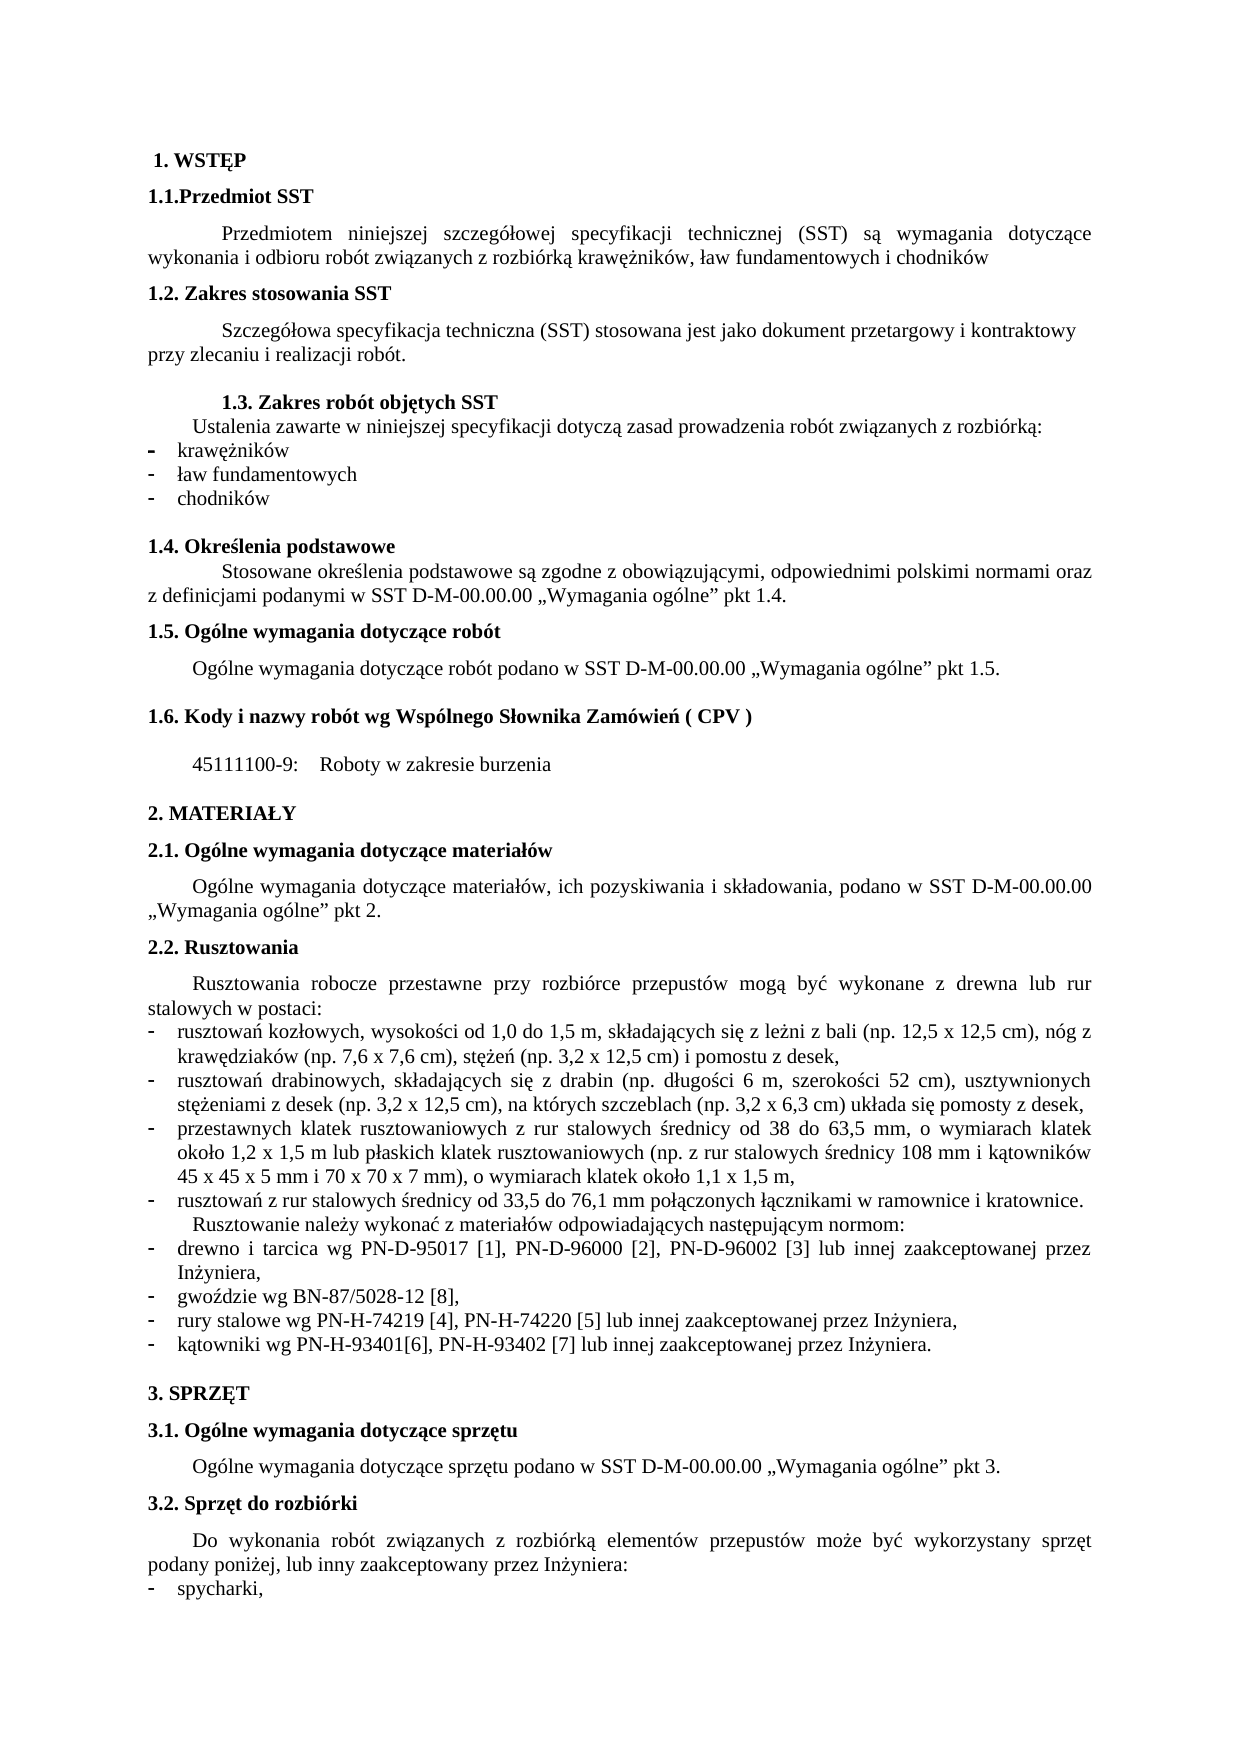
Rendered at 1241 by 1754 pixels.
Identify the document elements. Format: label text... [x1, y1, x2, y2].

list rusztowań kozłowych, wysokości od 1,0 do , składających się z leżni z bali (np. 12,5 x ), nóg z krawędziaków (np. 7,6 x ), stężeń (np. 3,2 x ) i pomostu z desek, [148, 1019, 1093, 1068]
text 3.2. Sprzęt do rozbiórki [148, 1491, 1093, 1515]
text Ogólne wymagania dotyczące robót podano w SST D-M-00.00.00 „Wymagania ogólne” pkt 1.5. [148, 656, 1093, 680]
text 3. SPRZĘT [148, 1381, 1093, 1405]
text 1.5. Ogólne wymagania dotyczące robót [148, 619, 1093, 643]
text Do wykonania robót związanych z rozbiórką elementów przepustów może być wykorzystany sprzęt podany poniżej, lub inny zaakceptowany przez Inżyniera: [148, 1528, 1093, 1576]
text 1.4. Określenia podstawowe [148, 534, 1093, 558]
text 1.6. Kody i nazwy robót wg Wspólnego Słownika Zamówień ( CPV ) [148, 704, 1093, 728]
list kątowniki wg PN-H-93401[6], PN-H-93402 [7] lub innej zaakceptowanej przez Inżyniera. [148, 1332, 1093, 1356]
list spycharki, [148, 1576, 1093, 1600]
text Ogólne wymagania dotyczące materiałów, ich pozyskiwania i składowania, podano w SST D-M-00.00.00 „Wymagania ogólne” pkt 2. [148, 874, 1093, 922]
text Ogólne wymagania dotyczące sprzętu podano w SST D-M-00.00.00 „Wymagania ogólne” pkt 3. [148, 1454, 1093, 1478]
text Ustalenia zawarte w niniejszej specyfikacji dotyczą zasad prowadzenia robót związanych z rozbiórką: [148, 414, 1093, 438]
list rury stalowe wg PN-H-74219 [4], PN-H-74220 [5] lub innej zaakceptowanej przez Inżyniera, [148, 1308, 1093, 1332]
list ław fundamentowych [148, 462, 1093, 486]
text 1.1.Przedmiot SST [148, 184, 1093, 208]
text Stosowane określenia podstawowe są zgodne z obowiązującymi, odpowiednimi polskimi normami oraz z definicjami podanymi w SST D-M-00.00.00 „Wymagania ogólne” pkt 1.4. [148, 558, 1093, 607]
text 1. WSTĘP [148, 148, 1093, 172]
list przestawnych klatek rusztowaniowych z rur stalowych średnicy od 38 do , o wymiarach klatek około 1,2 x lub płaskich klatek rusztowaniowych (np. z rur stalowych średnicy i kątowników 45 x 45 x i 70 x 70 x ), o wymiarach klatek około 1,1 x , [148, 1116, 1093, 1188]
list drewno i tarcica wg PN-D-95017 [1], PN-D-96000 [2], PN-D-96002 [3] lub innej zaakceptowanej przez Inżyniera, [148, 1236, 1093, 1284]
text 1.3. Zakres robót objętych SST [148, 390, 1093, 414]
text Rusztowania robocze przestawne przy rozbiórce przepustów mogą być wykonane z drewna lub rur stalowych w postaci: [148, 971, 1093, 1019]
list rusztowań z rur stalowych średnicy od 33,5 do połączonych łącznikami w ramownice i kratownice. [148, 1188, 1093, 1212]
text 2.1. Ogólne wymagania dotyczące materiałów [148, 838, 1093, 862]
text Przedmiotem niniejszej szczegółowej specyfikacji technicznej (SST) są wymagania dotyczące wykonania i odbioru robót związanych z rozbiórką krawężników, ław fundamentowych i chodników [148, 221, 1093, 269]
text Szczegółowa specyfikacja techniczna (SST) stosowana jest jako dokument przetargowy i kontraktowy przy zlecaniu i realizacji robót. [148, 318, 1093, 390]
list rusztowań drabinowych, składających się z drabin (np. długości , szerokości ), usztywnionych stężeniami z desek (np. 3,2 x ), na których szczeblach (np. 3,2 x ) układa się pomosty z desek, [148, 1068, 1093, 1116]
text 1.2. Zakres stosowania SST [148, 281, 1093, 305]
list chodników [148, 486, 1093, 510]
text 2.2. Rusztowania [148, 935, 1093, 959]
text 3.1. Ogólne wymagania dotyczące sprzętu [148, 1418, 1093, 1442]
list gwoździe wg BN-87/5028-12 [8], [148, 1284, 1093, 1308]
list krawężników [148, 438, 1093, 462]
text 2. MATERIAŁY [148, 801, 1093, 825]
text Rusztowanie należy wykonać z materiałów odpowiadających następującym normom: [148, 1212, 1093, 1236]
text 45111100-9: Roboty w zakresie burzenia [148, 752, 1093, 776]
